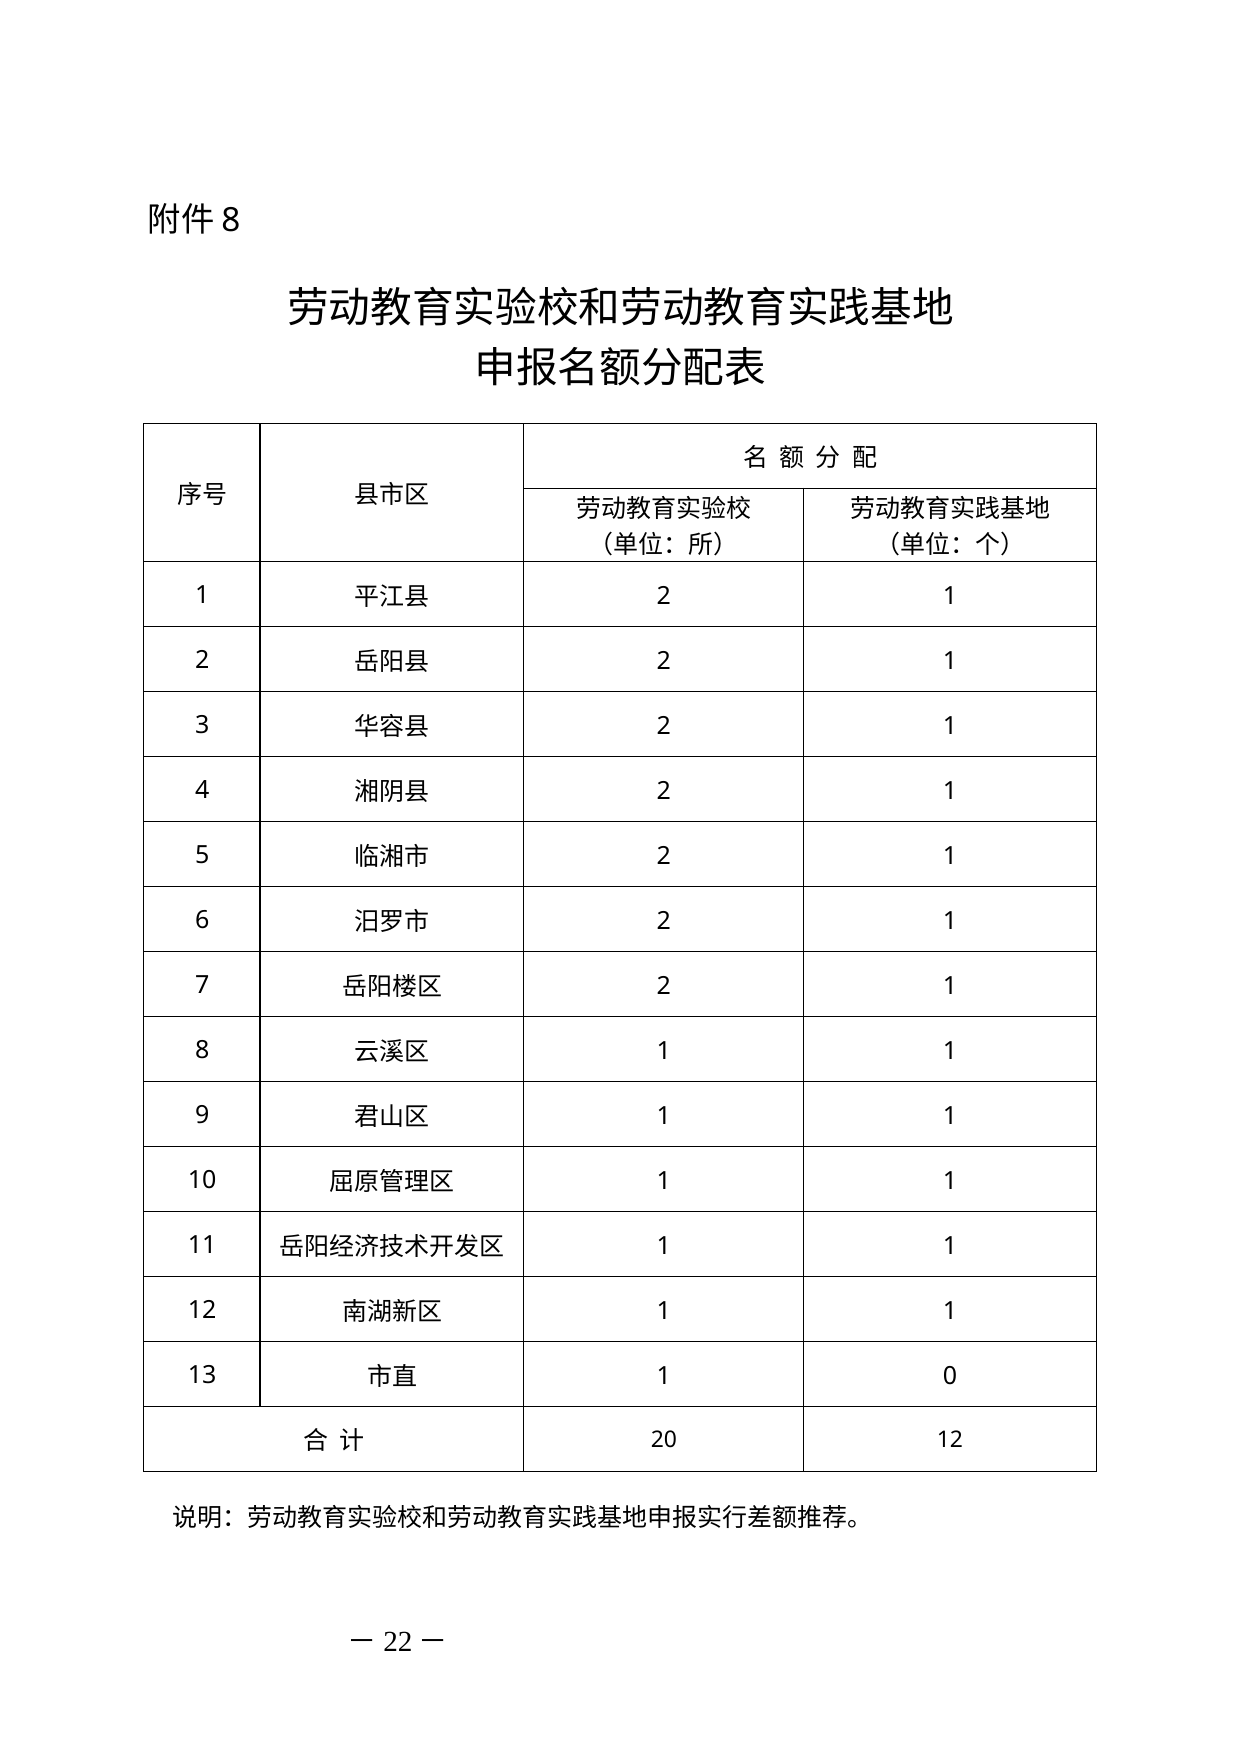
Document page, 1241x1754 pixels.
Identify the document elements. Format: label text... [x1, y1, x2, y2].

table_cell 1 [524, 1277, 803, 1341]
table_cell 1 [804, 952, 1096, 1016]
table_cell 1 [804, 1147, 1096, 1211]
table_cell 云溪区 [261, 1017, 523, 1081]
table_cell 8 [144, 1017, 259, 1081]
table_cell 20 [524, 1407, 803, 1471]
table_cell 13 [144, 1342, 259, 1406]
table_cell 2 [524, 562, 803, 626]
table_cell 岳阳楼区 [261, 952, 523, 1016]
table_cell 华容县 [261, 692, 523, 756]
table_cell 12 [144, 1277, 259, 1341]
table_cell 2 [524, 627, 803, 691]
table_cell 0 [804, 1342, 1096, 1406]
table_cell 劳动教育实验校 （单位：所） [524, 489, 803, 561]
text 申报名额分配表 [148, 334, 1092, 394]
table_header 序号 [144, 424, 259, 561]
table_cell 临湘市 [261, 822, 523, 886]
table_cell 汨罗市 [261, 887, 523, 951]
table_cell 1 [524, 1212, 803, 1276]
table_cell 11 [144, 1212, 259, 1276]
table_cell 1 [804, 562, 1096, 626]
table_cell 2 [524, 757, 803, 821]
table_cell 1 [524, 1147, 803, 1211]
table_cell 12 [804, 1407, 1096, 1471]
table_cell 君山区 [261, 1082, 523, 1146]
table_cell 合 计 [144, 1407, 523, 1471]
text 说明：劳动教育实验校和劳动教育实践基地申报实行差额推荐。 [148, 1497, 1092, 1533]
table_cell 1 [804, 887, 1096, 951]
table_cell 2 [524, 952, 803, 1016]
table_cell 9 [144, 1082, 259, 1146]
table_header 名 额 分 配 [524, 424, 1096, 487]
table_header 县市区 [261, 424, 523, 561]
table_cell 4 [144, 757, 259, 821]
table_cell 7 [144, 952, 259, 1016]
table_cell 1 [144, 562, 259, 626]
table_cell 市直 [261, 1342, 523, 1406]
table_cell 1 [524, 1342, 803, 1406]
table_cell 2 [524, 822, 803, 886]
table_cell 岳阳县 [261, 627, 523, 691]
table_cell 1 [524, 1082, 803, 1146]
table_cell 屈原管理区 [261, 1147, 523, 1211]
text 劳动教育实验校和劳动教育实践基地 [148, 274, 1092, 334]
table_cell 1 [804, 1082, 1096, 1146]
table_cell 10 [144, 1147, 259, 1211]
table_cell 1 [804, 822, 1096, 886]
table_cell 1 [804, 1212, 1096, 1276]
table_cell 1 [804, 757, 1096, 821]
table_cell 1 [804, 627, 1096, 691]
table_cell 1 [804, 692, 1096, 756]
table_cell 2 [524, 692, 803, 756]
text 附件8 [148, 193, 1092, 241]
table_cell 2 [144, 627, 259, 691]
table_cell 平江县 [261, 562, 523, 626]
table_cell 1 [804, 1277, 1096, 1341]
table_cell 劳动教育实践基地 （单位：个） [804, 489, 1096, 561]
table_cell 6 [144, 887, 259, 951]
table_cell 1 [804, 1017, 1096, 1081]
table_cell 湘阴县 [261, 757, 523, 821]
table_cell 3 [144, 692, 259, 756]
table_cell 5 [144, 822, 259, 886]
table_cell 1 [524, 1017, 803, 1081]
table_cell 南湖新区 [261, 1277, 523, 1341]
table_cell 2 [524, 887, 803, 951]
table_cell 岳阳经济技术开发区 [261, 1212, 523, 1276]
